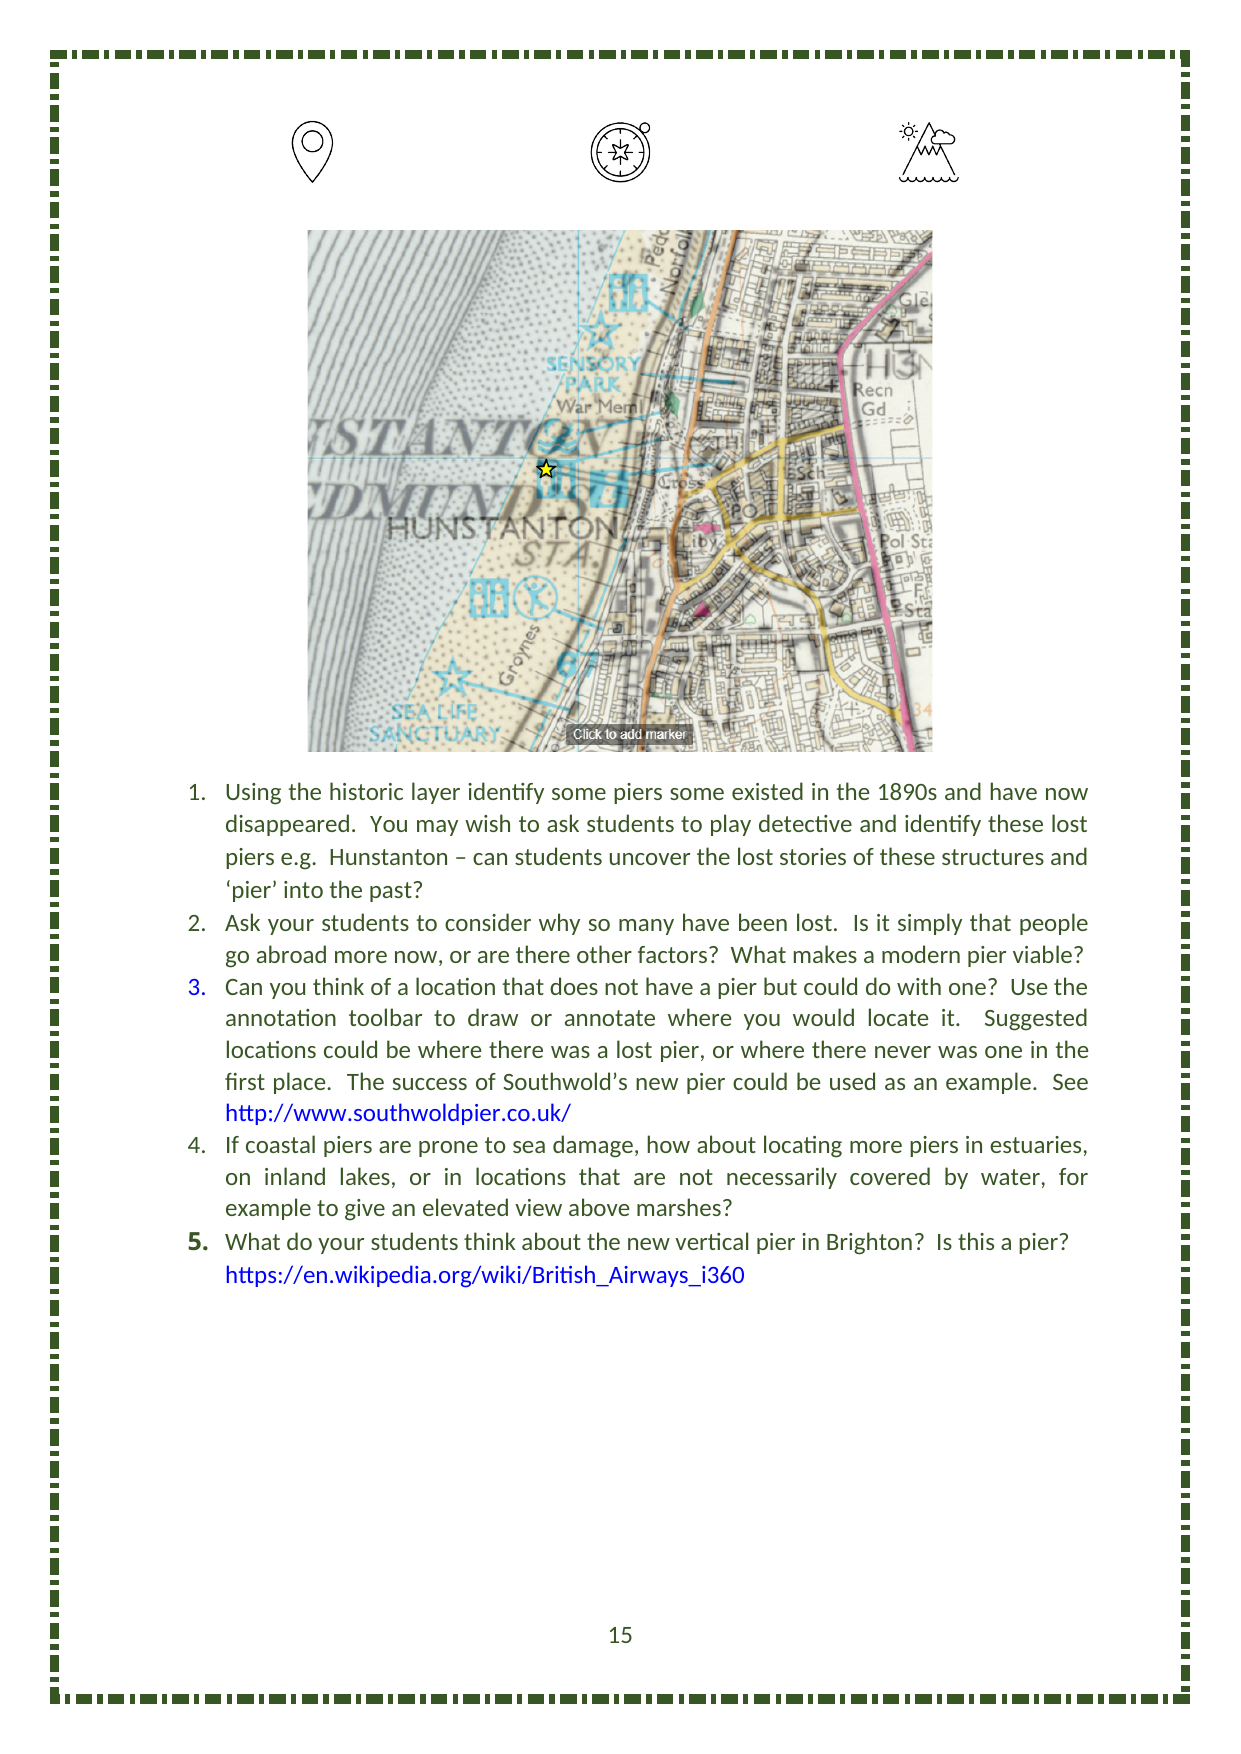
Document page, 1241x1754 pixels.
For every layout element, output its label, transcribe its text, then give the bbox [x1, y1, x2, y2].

list If coastal piers are prone to sea damage, how about locating more piers in estuaries, on inland lakes, or in locations that are not necessarily covered by water, for example to give an elevated view above marshes? [187, 1129, 1090, 1223]
list Can you think of a location that does not have a pier but could do with one? Use the annotation toolbar to draw or annotate where you would locate it. Suggested locations could be where there was a lost pier, or where there never was one in the first place. The success of Southwold’s new pier could be used as an example. See http://www.southwoldpier.co.uk/ [187, 971, 1090, 1128]
list What do your students think about the new vertical pier in Brighton? Is this a pier? https://en.wikipedia.org/wiki/British_Airways_i360 [187, 1224, 1090, 1290]
picture [150, 73, 1091, 752]
list Using the historic layer identify some piers some existed in the 1890s and have now disappeared. You may wish to ask students to play detective and identify these lost piers e.g. Hunstanton – can students uncover the lost stories of these structures and ‘pier’ into the past? [187, 776, 1090, 905]
list Ask your students to consider why so many have been lost. Is it simply that people go abroad more now, or are there other factors? What makes a modern pier viable? [187, 907, 1090, 969]
